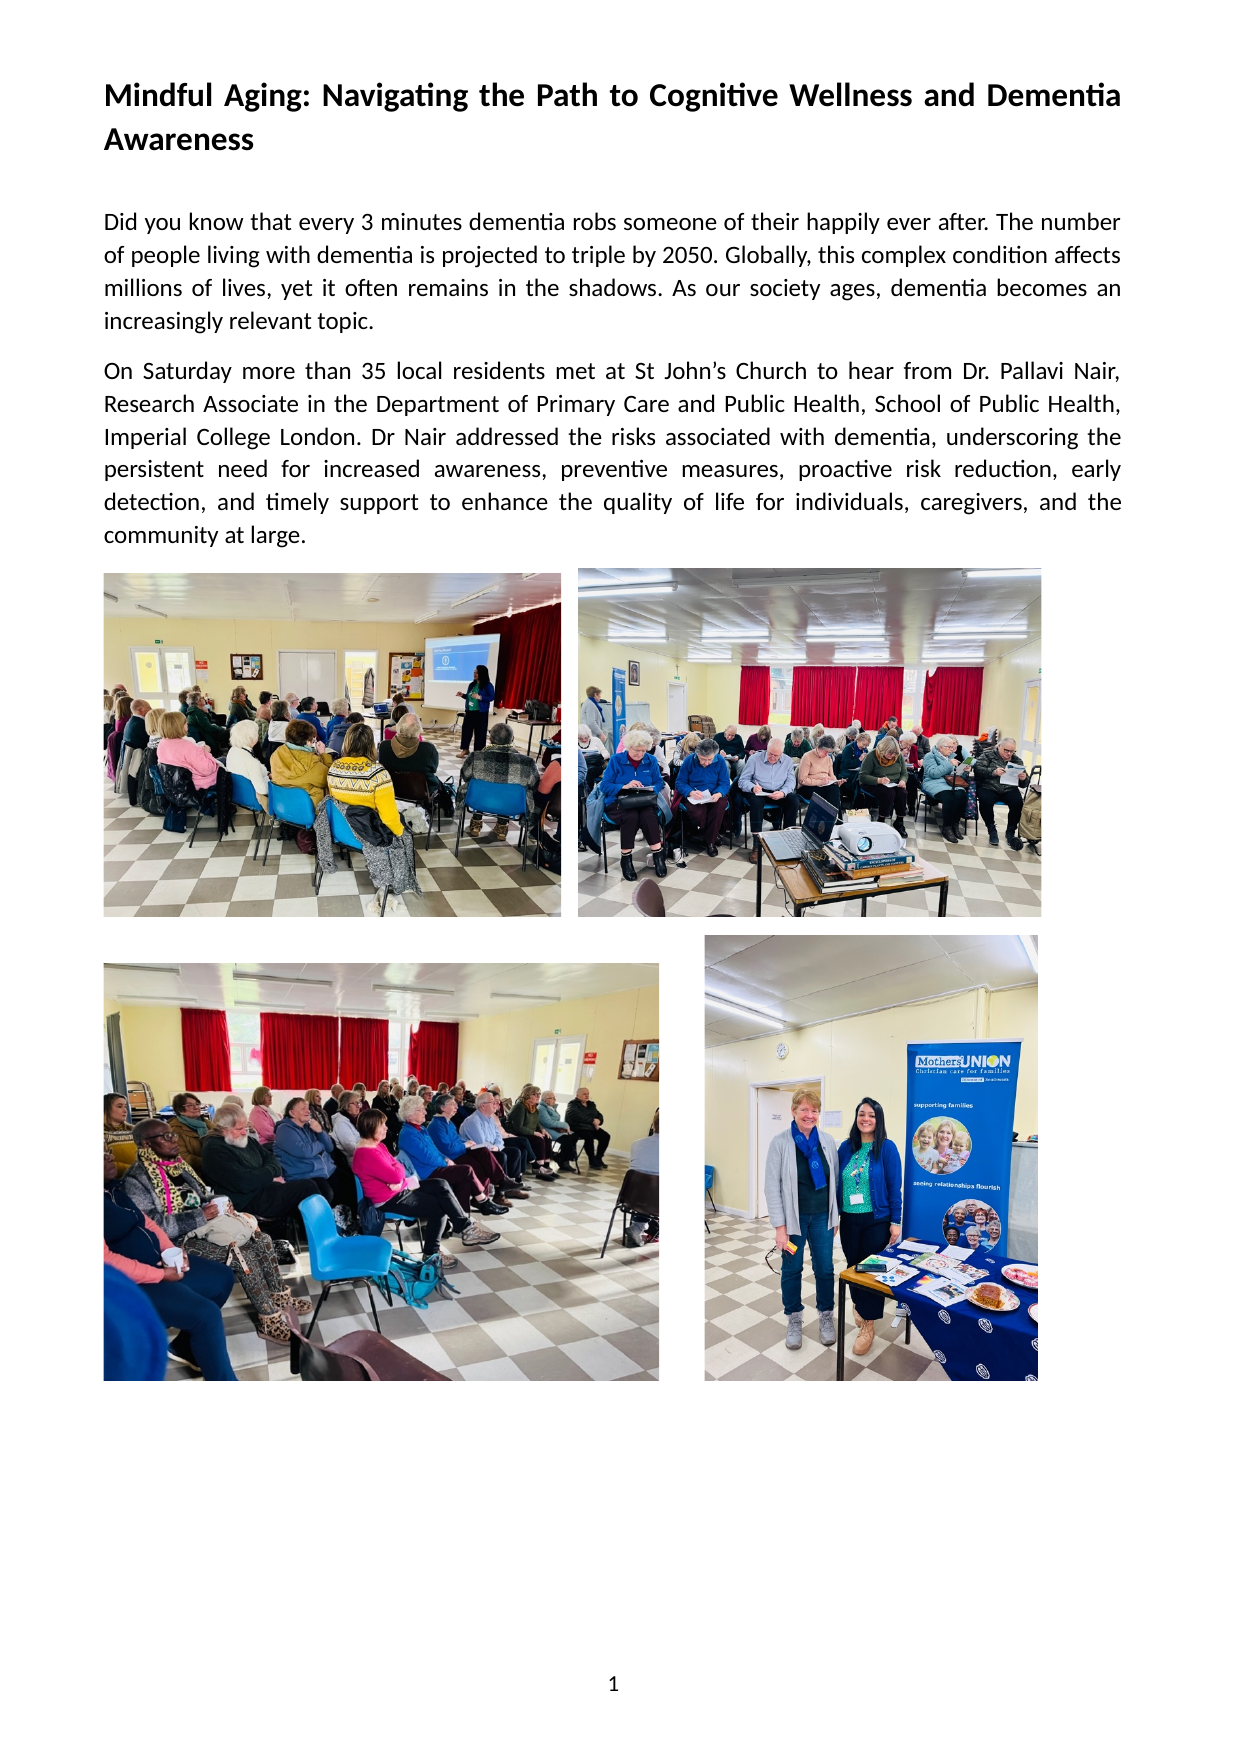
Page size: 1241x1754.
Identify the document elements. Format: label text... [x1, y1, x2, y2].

picture [578, 568, 1042, 917]
picture [704, 935, 1038, 1381]
text Did you know that every 3 minutes dementia robs someone of their happily ever after. The number of people living with dementia is projected to triple by 2050. Globally, this complex condition affects millions of lives, yet it often remains in the shadows. As our society ages, dementia becomes an increasingly relevant topic. [103, 206, 1123, 336]
picture [103, 963, 660, 1381]
text On Saturday more than 35 local residents met at St John’s Church to hear from Dr. Pallavi Nair, Research Associate in the Department of Primary Care and Public Health, School of Public Health, Imperial College London. Dr Nair addressed the risks associated with dementia, underscoring the persistent need for increased awareness, preventive measures, proactive risk reduction, early detection, and timely support to enhance the quality of life for individuals, caregivers, and the community at large. [103, 355, 1123, 550]
picture [103, 573, 562, 917]
